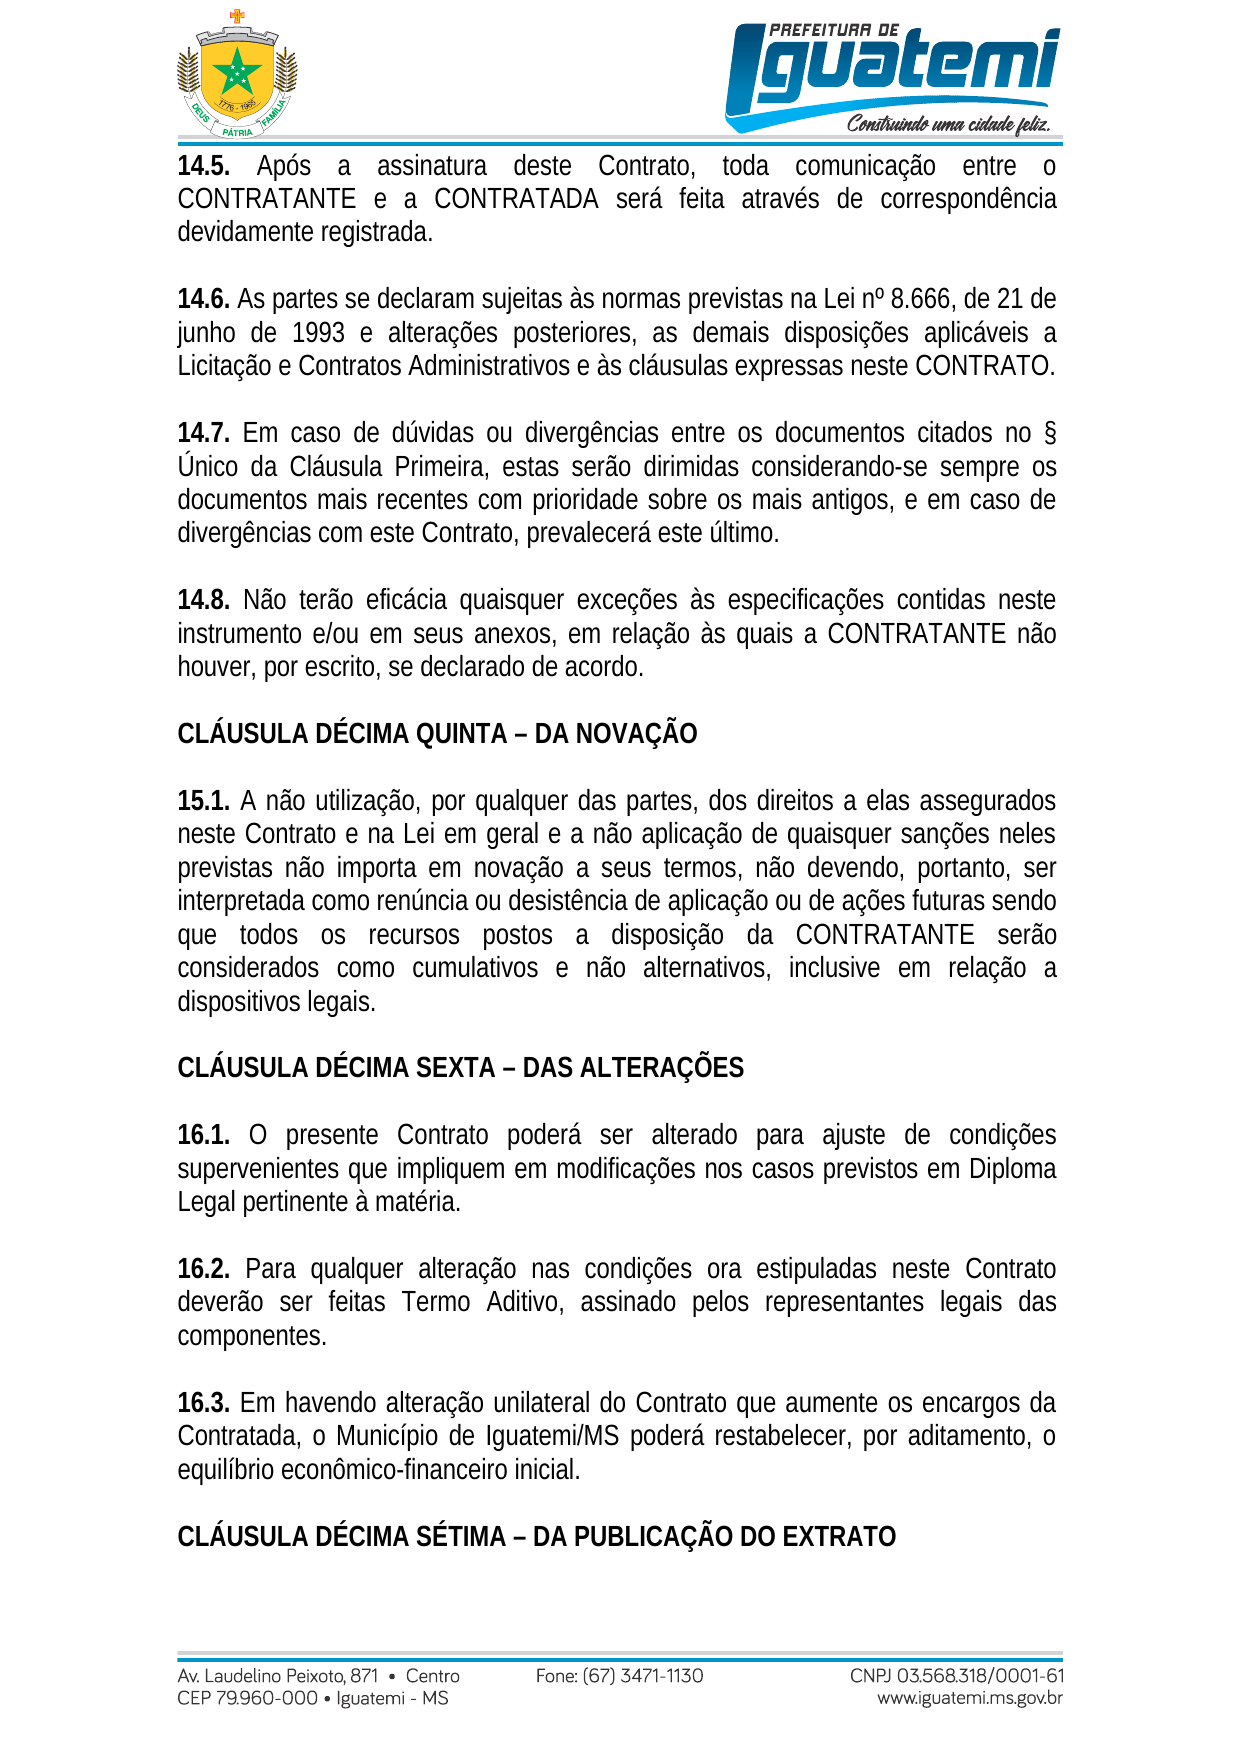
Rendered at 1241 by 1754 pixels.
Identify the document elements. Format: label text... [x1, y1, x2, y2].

text CLÁUSULA DÉCIMA SEXTA – DAS ALTERAÇÕES [177, 1051, 1058, 1084]
text 14.7. Em caso de dúvidas ou divergências entre os documentos citados no § Único da Cláusula Primeira, estas serão dirimidas considerando-se sempre os documentos mais recentes com prioridade sobre os mais antigos, e em caso de divergências com este Contrato, prevalecerá este último. [177, 415, 1058, 549]
text 16.1. O presente Contrato poderá ser alterado para ajuste de condições supervenientes que impliquem em modificações nos casos previstos em Diploma Legal pertinente à matéria. [177, 1117, 1058, 1218]
text 14.5. Após a assinatura deste Contrato, toda comunicação entre o CONTRATANTE e a CONTRATADA será feita através de correspondência devidamente registrada. [177, 148, 1058, 248]
text 15.1. A não utilização, por qualquer das partes, dos direitos a elas assegurados neste Contrato e na Lei em geral e a não aplicação de quaisquer sanções neles previstas não importa em novação a seus termos, não devendo, portanto, ser interpretada como renúncia ou desistência de aplicação ou de ações futuras sendo que todos os recursos postos a disposição da CONTRATANTE serão considerados como cumulativos e não alternativos, inclusive em relação a dispositivos legais. [177, 783, 1058, 1017]
text 14.6. As partes se declaram sujeitas às normas previstas na Lei nº 8.666, de 21 de junho de 1993 e alterações posteriores, as demais disposições aplicáveis a Licitação e Contratos Administrativos e às cláusulas expressas neste CONTRATO. [177, 281, 1058, 382]
text 14.8. Não terão eficácia quaisquer exceções às especificações contidas neste instrumento e/ou em seus anexos, em relação às quais a CONTRATANTE não houver, por escrito, se declarado de acordo. [177, 582, 1058, 683]
text CLÁUSULA DÉCIMA QUINTA – DA NOVAÇÃO [177, 716, 1058, 749]
text 16.2. Para qualquer alteração nas condições ora estipuladas neste Contrato deverão ser feitas Termo Aditivo, assinado pelos representantes legais das componentes. [177, 1251, 1058, 1351]
text CLÁUSULA DÉCIMA SÉTIMA – DA PUBLICAÇÃO DO EXTRATO [177, 1519, 1058, 1552]
text 16.3. Em havendo alteração unilateral do Contrato que aumente os encargos da Contratada, o Município de Iguatemi/MS poderá restabelecer, por aditamento, o equilíbrio econômico-financeiro inicial. [177, 1385, 1058, 1485]
